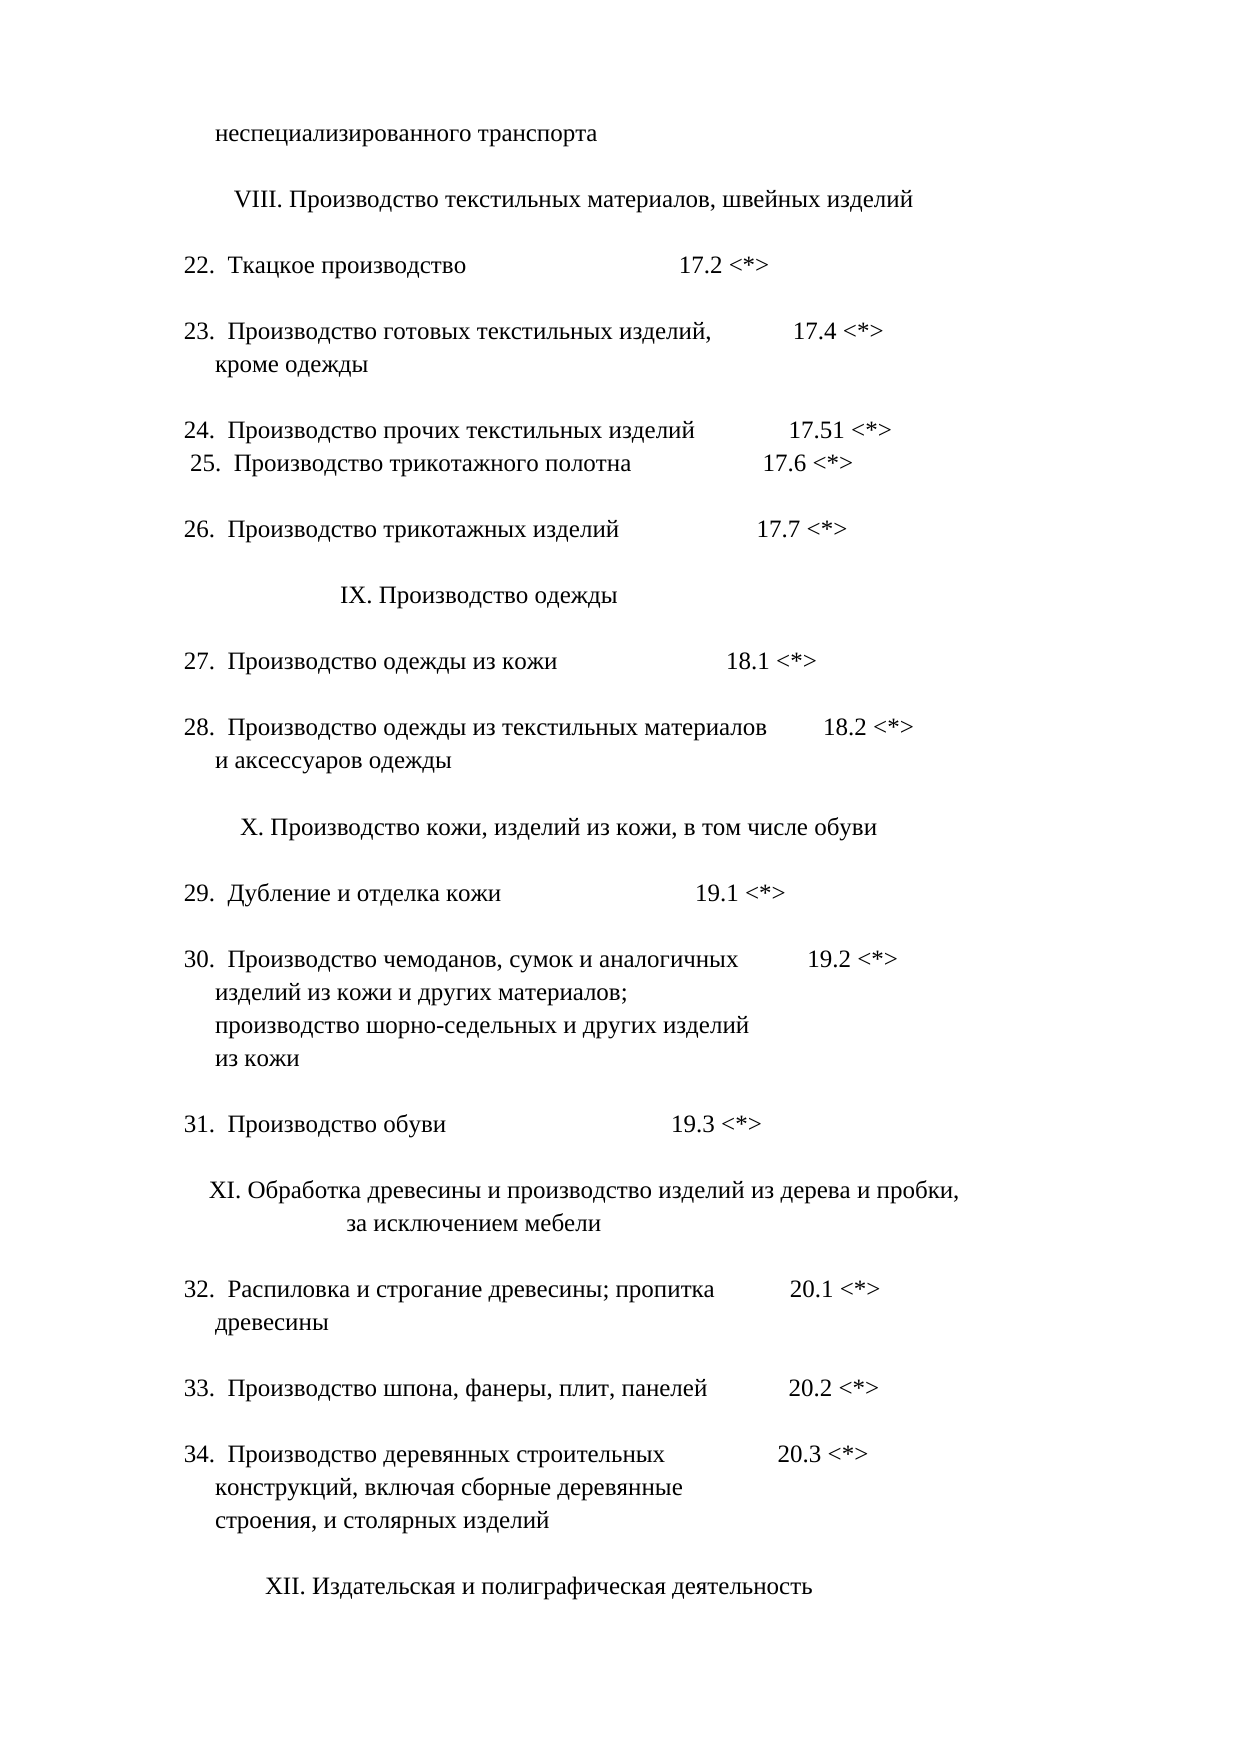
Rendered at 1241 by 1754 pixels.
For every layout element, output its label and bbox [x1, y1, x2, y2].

text [177, 118, 1152, 1633]
